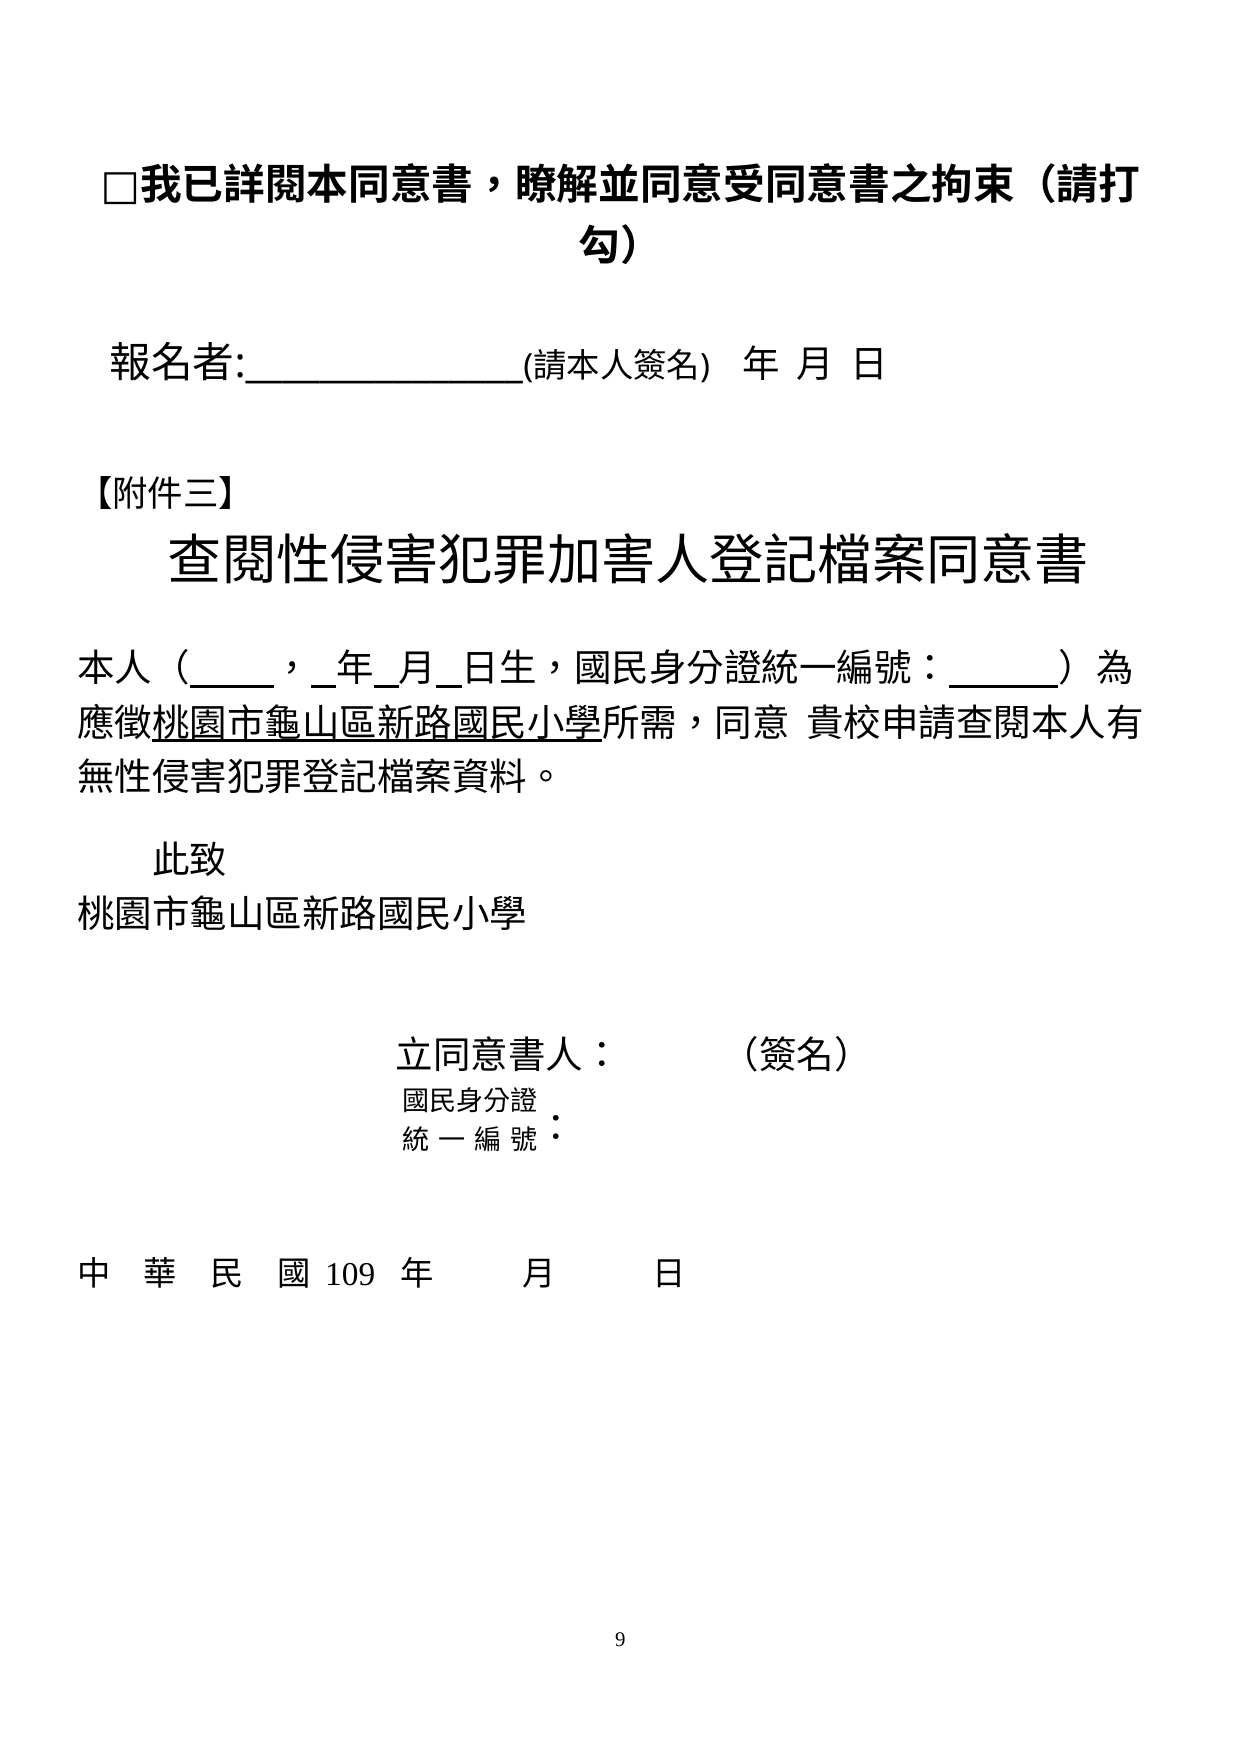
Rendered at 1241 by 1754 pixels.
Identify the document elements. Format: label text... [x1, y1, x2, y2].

text 此致 [77, 830, 1163, 884]
text 查閱性侵害犯罪加害人登記檔案同意書 [77, 517, 1179, 595]
text 國民身分證統一編號： [77, 1079, 1163, 1157]
text 立同意書人： （簽名） [77, 1024, 1163, 1079]
text 桃園市龜山區新路國民小學 [77, 884, 1163, 938]
text 【附件三】 [77, 465, 1163, 517]
text 本人（ ， 年 月 日生，國民身分證統一編號： ）為應徵桃園市龜山區新路國民小學所需，同意 貴校申請查閱本人有無性侵害犯罪登記檔案資料。 [77, 638, 1163, 801]
text □我已詳閱本同意書，瞭解並同意受同意書之拘束（請打勾） [77, 151, 1163, 272]
text 報名者:_______________(請本人簽名) 年 月 日 [77, 329, 1163, 389]
text 中 華 民 國 109 年 月 日 [77, 1244, 1163, 1296]
